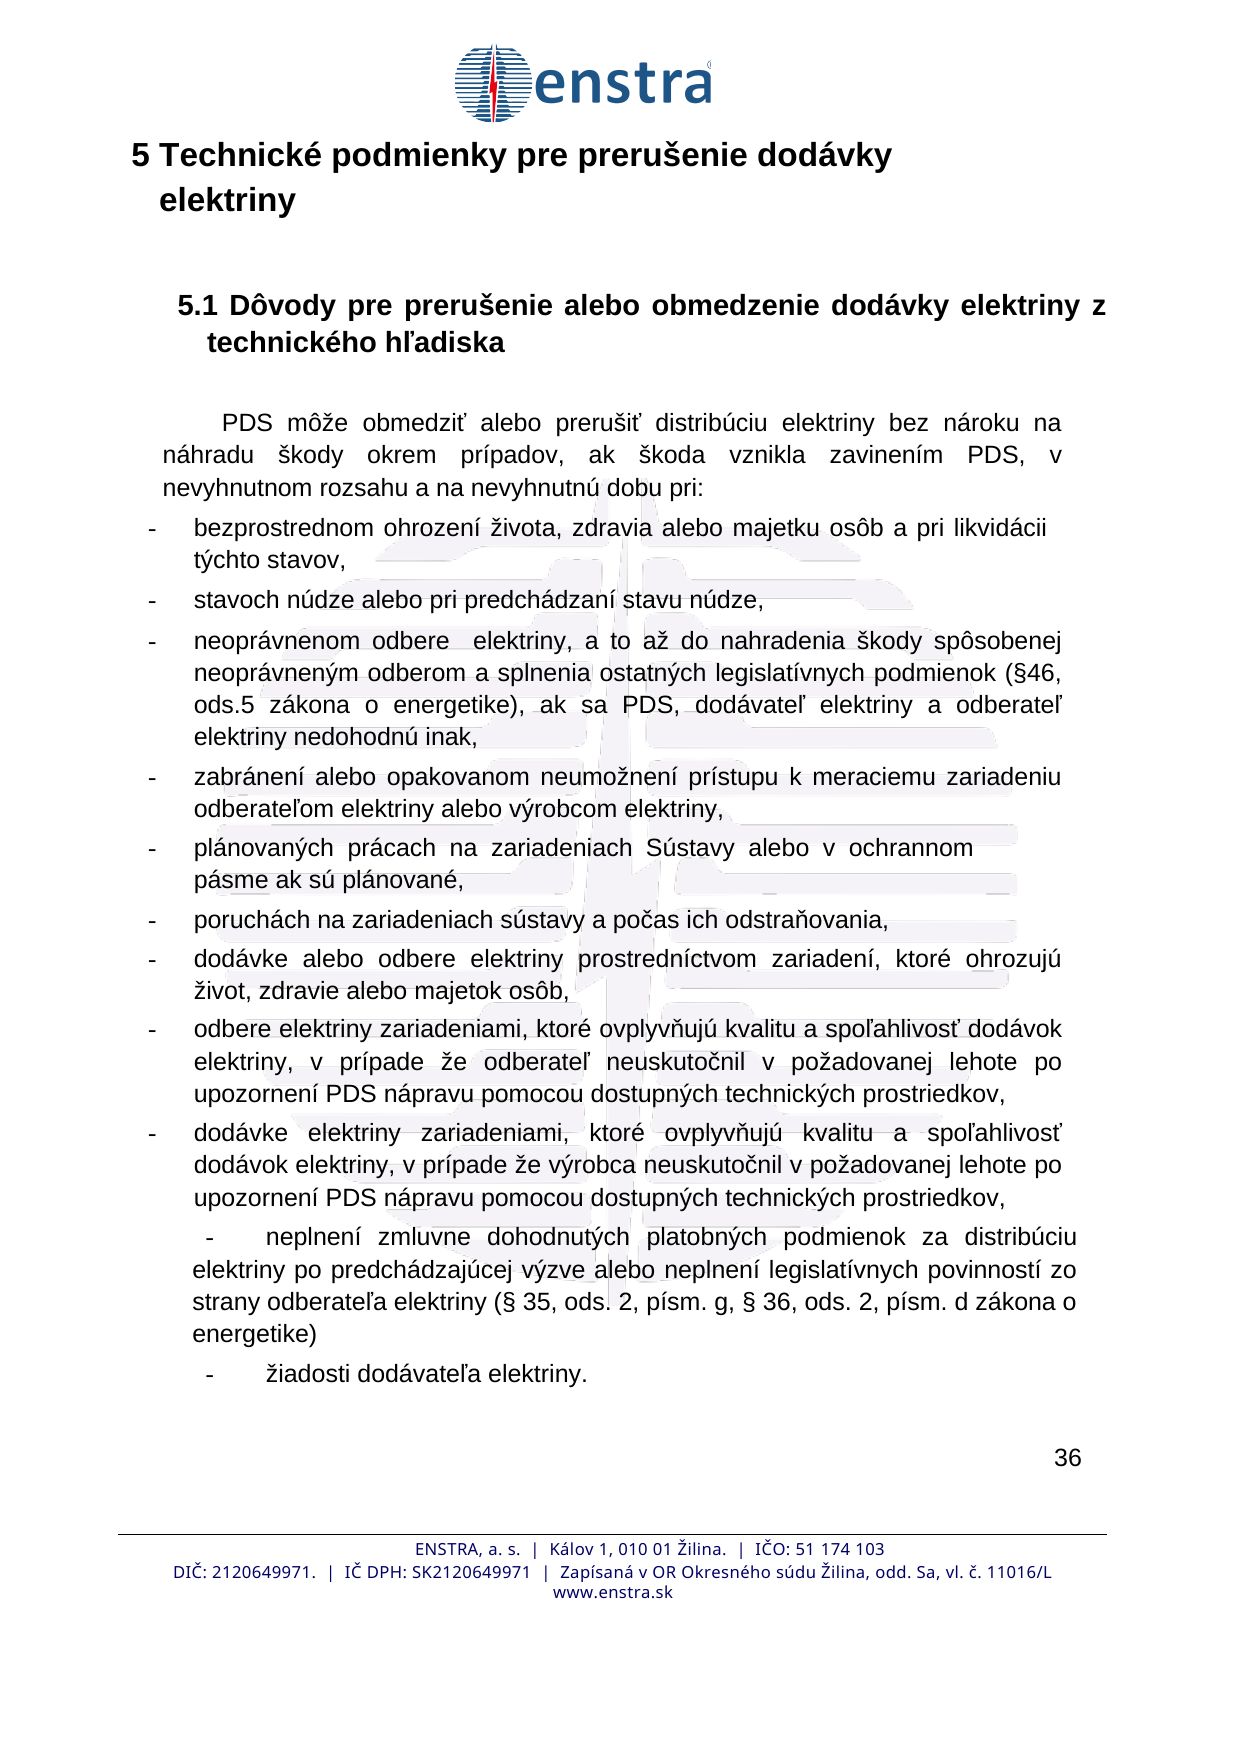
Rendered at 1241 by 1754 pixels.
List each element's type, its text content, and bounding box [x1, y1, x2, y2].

list stavoch núdze alebo pri predchádzaní stavu núdze, [148, 585, 1039, 614]
list odbere elektriny zariadeniami, ktoré ovplyvňujú kvalitu a spoľahlivosť dodávok elektriny, v prípade že odberateľ neuskutočnil v požadovanej lehote po upozornení PDS nápravu pomocou dostupných technických prostriedkov, [148, 1014, 1063, 1107]
subtitle 5.1 Dôvody pre prerušenie alebo obmedzenie dodávky elektriny z technického hľadiska [177, 287, 1107, 359]
list žiadosti dodávateľa elektriny. [192, 1358, 1107, 1387]
subtitle 5 Technické podmienky pre prerušenie dodávky [131, 135, 1107, 174]
subtitle elektriny [131, 180, 1107, 218]
list neoprávnenom odbere elektriny, a to až do nahradenia škody spôsobenej neoprávneným odberom a splnenia ostatných legislatívnych podmienok (§46, ods.5 zákona o energetike), ak sa PDS, dodávateľ elektriny a odberateľ elektriny nedohodnú inak, [148, 626, 1063, 751]
list plánovaných prácach na zariadeniach Sústavy alebo v ochrannom pásme ak sú plánované, [148, 833, 974, 894]
list poruchách na zariadeniach sústavy a počas ich odstraňovania, [148, 905, 1039, 933]
list zabránení alebo opakovanom neumožnení prístupu k meraciemu zariadeniu odberateľom elektriny alebo výrobcom elektriny, [148, 762, 1063, 823]
list dodávke elektriny zariadeniami, ktoré ovplyvňujú kvalitu a spoľahlivosť dodávok elektriny, v prípade že výrobca neuskutočnil v požadovanej lehote po upozornení PDS nápravu pomocou dostupných technických prostriedkov, [148, 1118, 1063, 1211]
text PDS môže obmedziť alebo prerušiť distribúciu elektriny bez nároku na náhradu škody okrem prípadov, ak škoda vznikla zavinením PDS, v nevyhnutnom rozsahu a na nevyhnutnú dobu pri: [162, 408, 1063, 501]
picture [454, 43, 711, 122]
list dodávke alebo odbere elektriny prostredníctvom zariadení, ktoré ohrozujú život, zdravie alebo majetok osôb, [148, 944, 1063, 1005]
list bezprostrednom ohrození života, zdravia alebo majetku osôb a pri likvidácii týchto stavov, [148, 513, 1048, 574]
list neplnení zmluvne dohodnutých platobných podmienok za distribúciu elektriny po predchádzajúcej výzve alebo neplnení legislatívnych povinností zo strany odberateľa elektriny (§ 35, ods. 2, písm. g, § 36, ods. 2, písm. d zákona o energetike) [192, 1222, 1078, 1348]
